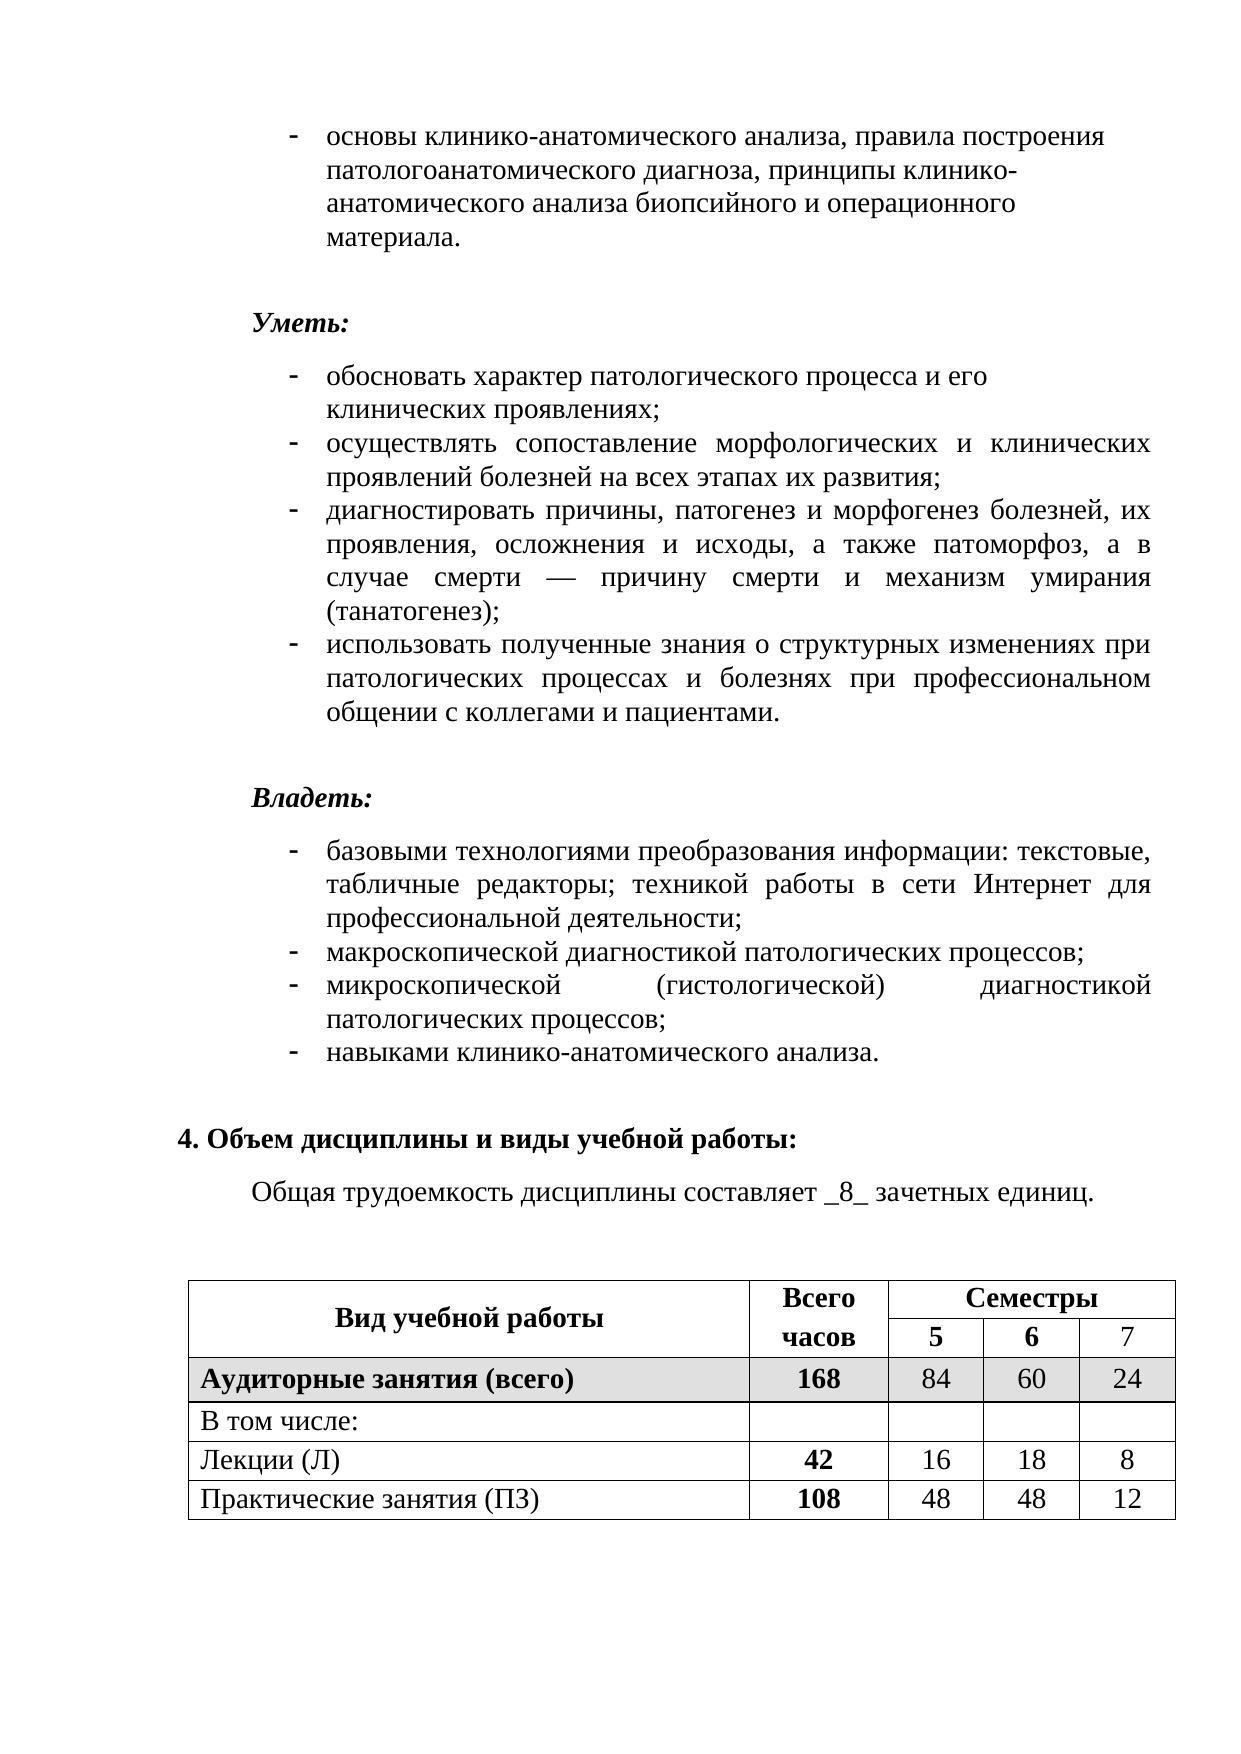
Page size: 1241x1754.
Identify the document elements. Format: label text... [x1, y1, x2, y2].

table_cell 12 [1080, 1481, 1175, 1519]
table_cell Лекции (Л) [189, 1442, 749, 1480]
table_cell 18 [984, 1442, 1079, 1480]
list основы клинико-анатомического анализа, правила построения патологоанатомического диагноза, принципы клинико-анатомического анализа биопсийного и операционного материала. [288, 118, 1152, 252]
table_cell 84 [889, 1358, 983, 1401]
table_cell 168 [750, 1358, 888, 1401]
table_cell [750, 1403, 888, 1441]
table_cell 6 [984, 1319, 1079, 1357]
text Уметь: [177, 305, 1152, 339]
table_cell Практические занятия (ПЗ) [189, 1481, 749, 1519]
list использовать полученные знания о структурных изменениях при патологических процессах и болезнях при профессиональном общении с коллегами и пациентами. [288, 627, 1152, 727]
table_cell 42 [750, 1442, 888, 1480]
table_header Вид учебной работы [189, 1281, 749, 1357]
table_header Всего часов [750, 1281, 888, 1357]
text Владеть: [177, 780, 1152, 814]
table_cell 60 [984, 1358, 1079, 1401]
list базовыми технологиями преобразования информации: текстовые, табличные редакторы; техникой работы в сети Интернет для профессиональной деятельности; [288, 833, 1152, 934]
table_cell 7 [1080, 1319, 1175, 1357]
list осуществлять сопоставление морфологических и клинических проявлений болезней на всех этапах их развития; [288, 425, 1152, 492]
table_cell В том числе: [189, 1403, 749, 1441]
table_cell 5 [889, 1319, 983, 1357]
list навыками клинико-анатомического анализа. [288, 1034, 1152, 1068]
list диагностировать причины, патогенез и морфогенез болезней, их проявления, осложнения и исходы, а также патоморфоз, а в случае смерти — причину смерти и механизм умирания (танатогенез); [288, 492, 1152, 627]
table_cell 24 [1080, 1358, 1175, 1401]
table_cell 48 [984, 1481, 1079, 1519]
text 4. Объем дисциплины и виды учебной работы: [177, 1121, 1152, 1154]
table_cell Аудиторные занятия (всего) [189, 1358, 749, 1401]
table_cell [1080, 1403, 1175, 1441]
table_header Семестры [889, 1281, 1175, 1318]
table_cell 108 [750, 1481, 888, 1519]
table_cell [984, 1403, 1079, 1441]
table_cell 48 [889, 1481, 983, 1519]
list микроскопической (гистологической) диагностикой патологических процессов; [288, 967, 1152, 1034]
list обосновать характер патологического процесса и его клинических проявлениях; [288, 358, 1152, 425]
table_cell 16 [889, 1442, 983, 1480]
table_cell 8 [1080, 1442, 1175, 1480]
text Общая трудоемкость дисциплины составляет _8_ зачетных единиц. [177, 1174, 1152, 1207]
table_cell [889, 1403, 983, 1441]
list макроскопической диагностикой патологических процессов; [288, 934, 1152, 967]
